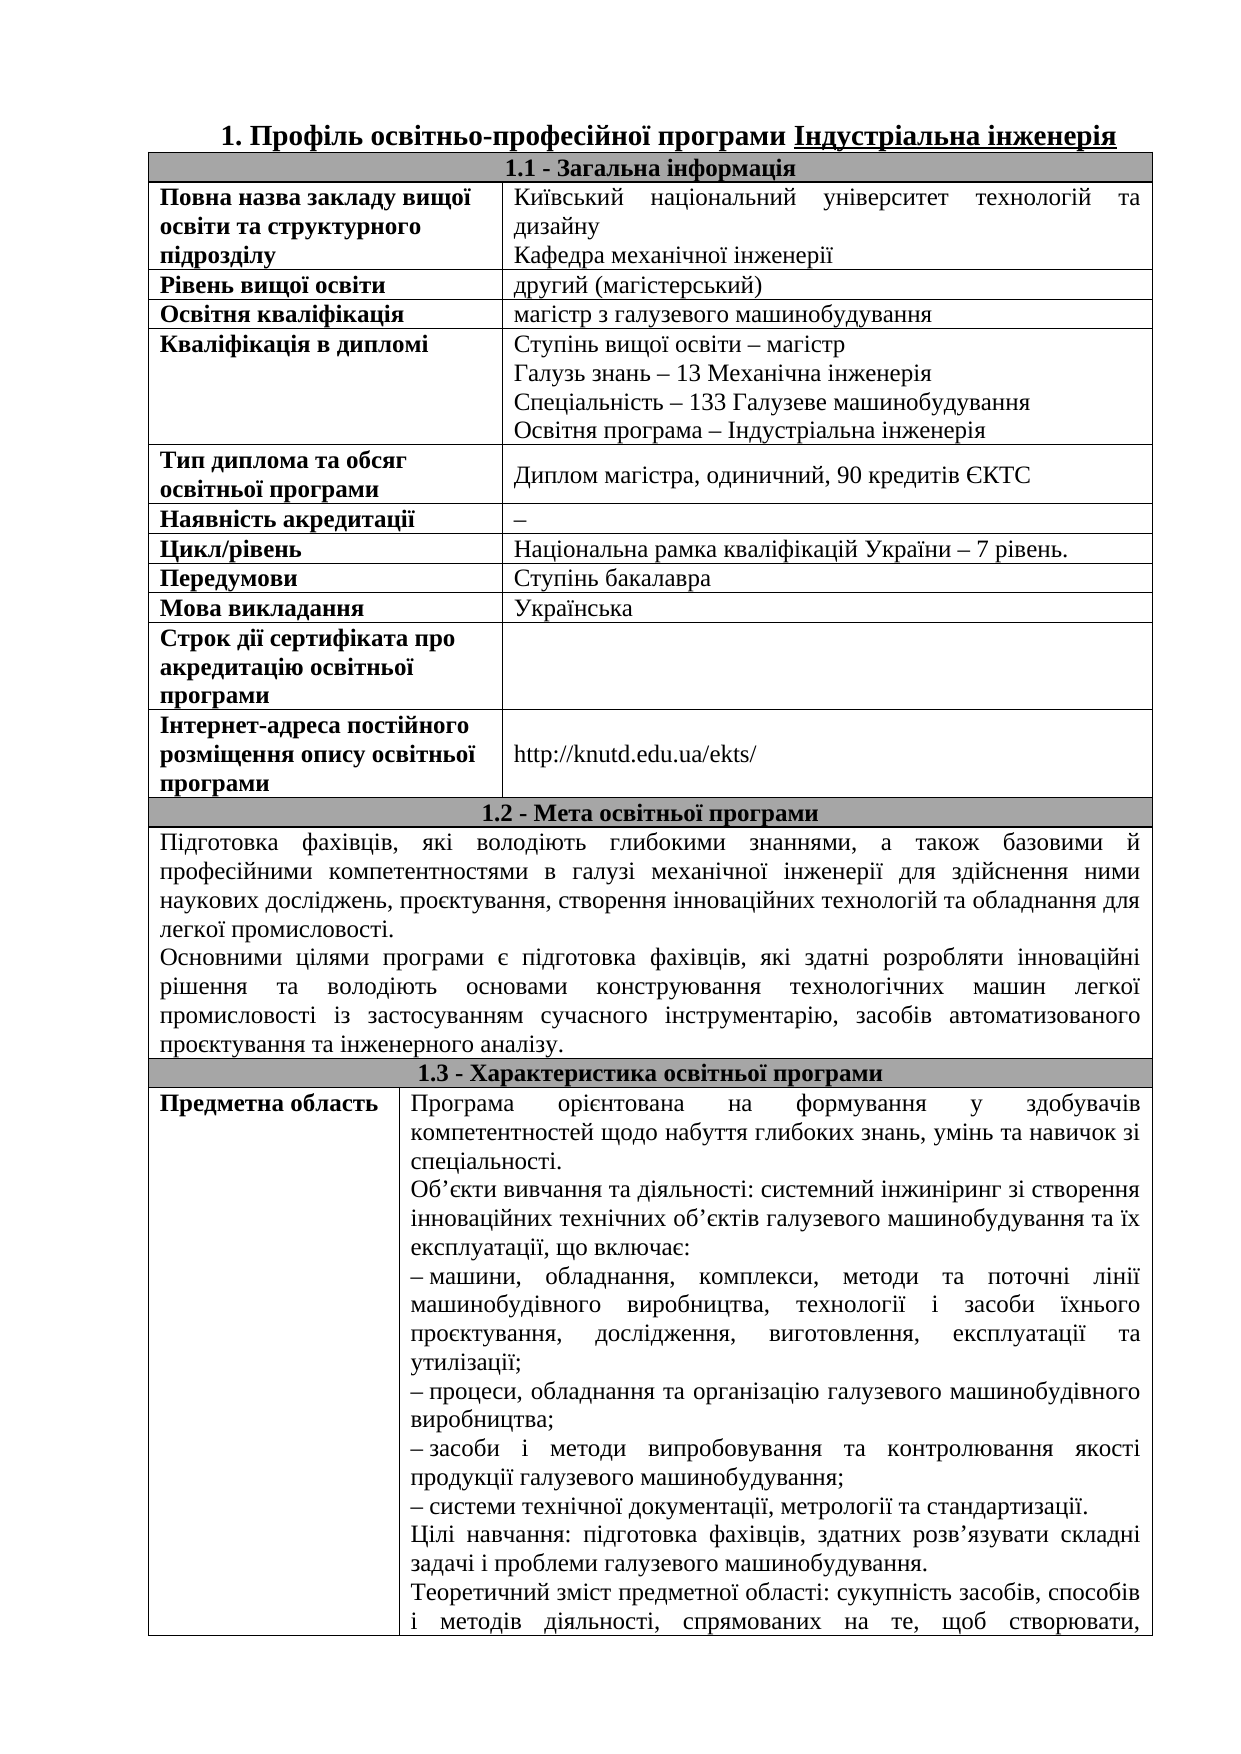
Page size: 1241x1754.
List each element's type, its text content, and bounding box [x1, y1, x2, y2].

table_cell Ступінь вищої освіти – магістр Галузь знань – 13 Механічна інженерія Спеціальність – 133 Галузеве машинобудування Освітня програма – Індустріальна інженерія [503, 329, 1152, 444]
table_cell Освітня кваліфікація [149, 300, 502, 328]
table_cell Тип диплома та обсяг освітньої програми [149, 445, 502, 503]
table_cell Цикл/рівень [149, 534, 502, 562]
table_cell http://knutd.edu.ua/ekts/ [503, 710, 1152, 797]
table_cell магістр з галузевого машинобудування [503, 300, 1152, 328]
table_cell Рівень вищої освіти [149, 270, 502, 298]
table_header 1.1 - Загальна інформація [149, 153, 1152, 181]
text 1. Профіль освітньо-професійної програми Індустріальна інженерія [185, 118, 1152, 152]
table_cell Підготовка фахівців, які володіють глибокими знаннями, а також базовими й професійними компетентностями в галузі механічної інженерії для здійснення ними наукових досліджень, проєктування, створення інноваційних технологій та обладнання для легкої промисловості. Основними цілями програми є підготовка фахівців, які здатні розробляти інноваційні рішення та володіють основами конструювання технологічних машин легкої промисловості із застосуванням сучасного інструментарію, засобів автоматизованого проєктування та інженерного аналізу. [149, 828, 1152, 1057]
table_cell Передумови [149, 564, 502, 592]
table_cell Ступінь бакалавра [503, 564, 1152, 592]
table_cell Київський національний університет технологій та дизайну Кафедра механічної інженерії [503, 183, 1152, 269]
table_cell Наявність акредитації [149, 504, 502, 533]
table_cell Інтернет-адреса постійного розміщення опису освітньої програми [149, 710, 502, 797]
table_cell Національна рамка кваліфікацій України – 7 рівень. [503, 534, 1152, 562]
table_cell Строк дії сертифіката про акредитацію освітньої програми [149, 623, 502, 709]
table_cell Кваліфікація в дипломі [149, 329, 502, 444]
table_cell Українська [503, 593, 1152, 622]
table_cell Мова викладання [149, 593, 502, 622]
table_cell Предметна область [149, 1088, 399, 1634]
table_cell 1.2 - Мета освітньої програми [149, 798, 1152, 826]
table_cell 1.3 - Характеристика освітньої програми [149, 1059, 1152, 1087]
table_cell – [503, 504, 1152, 533]
table_cell [503, 623, 1152, 709]
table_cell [400, 1088, 1152, 1634]
table_cell другий (магістерський) [503, 270, 1152, 298]
table_cell Повна назва закладу вищої освіти та структурного підрозділу [149, 183, 502, 269]
table_cell Диплом магістра, одиничний, 90 кредитів ЄКТС [503, 445, 1152, 503]
